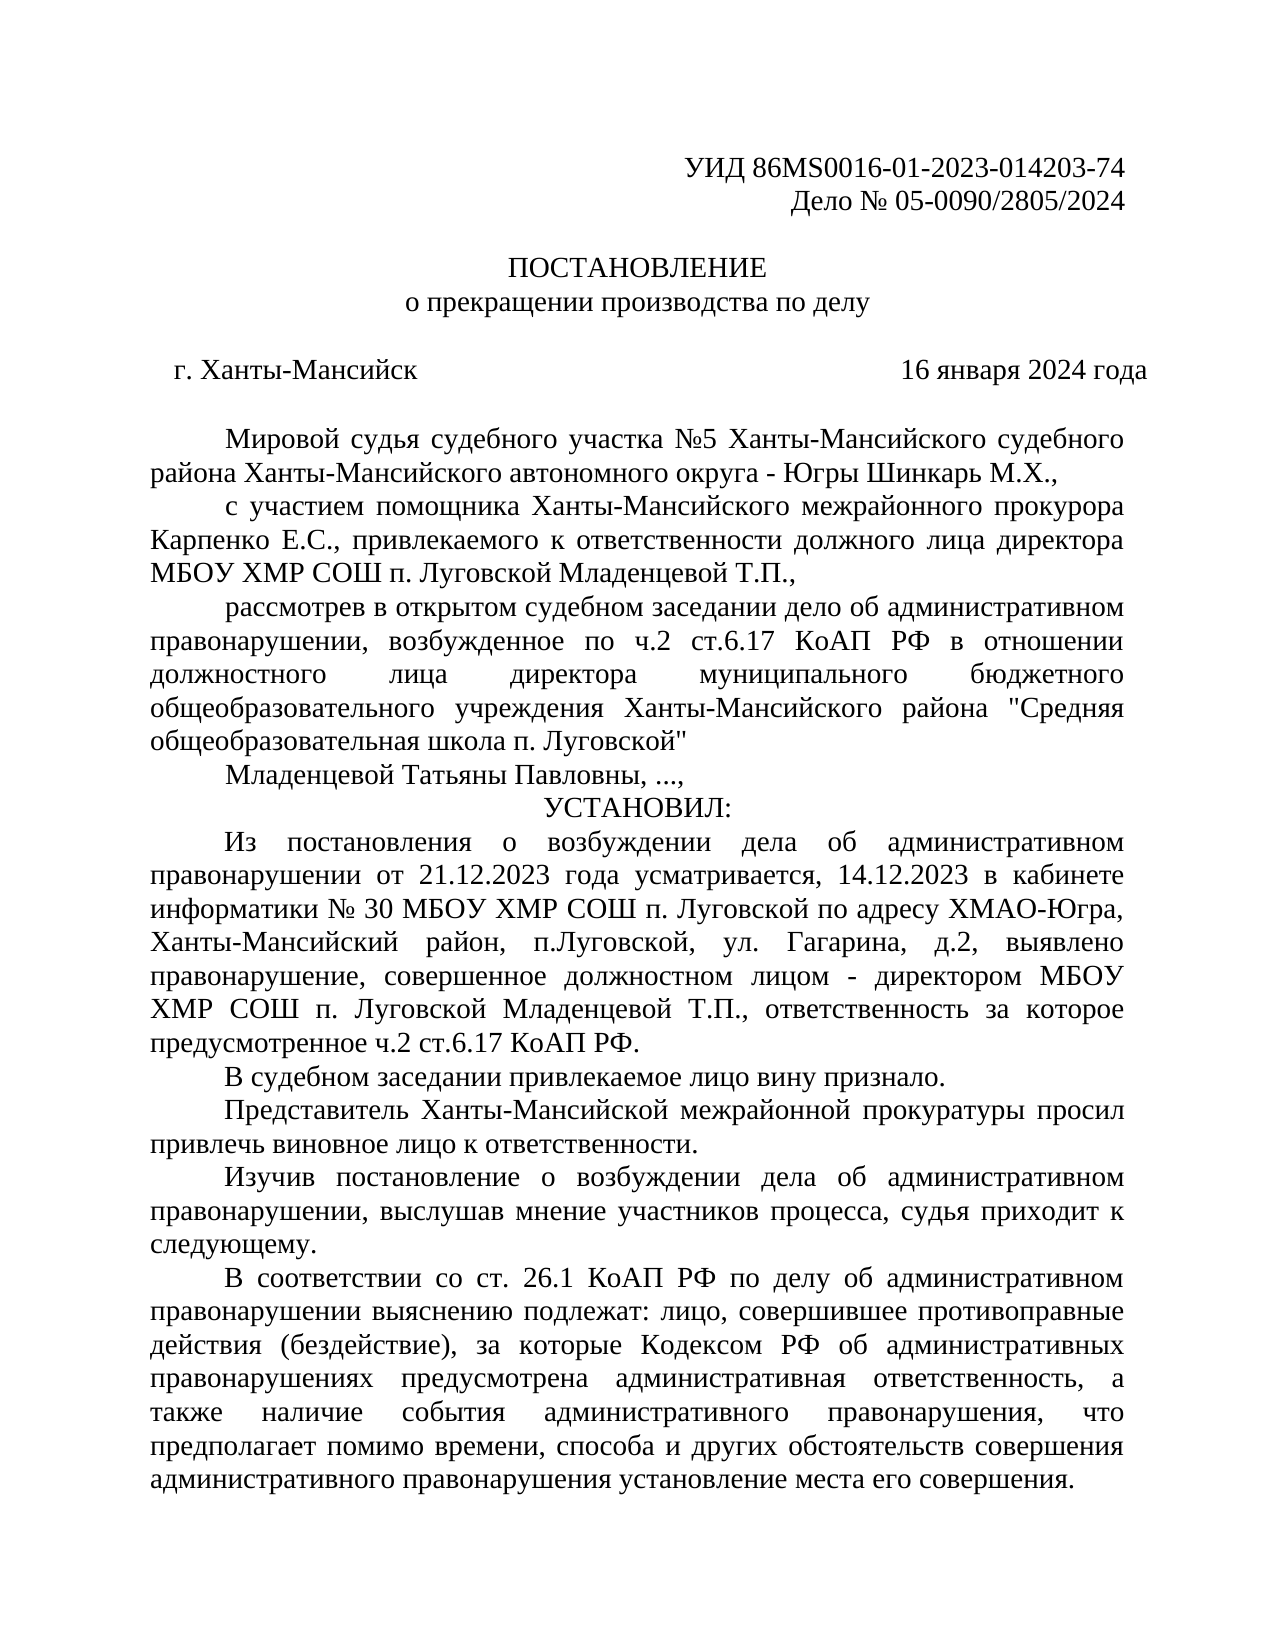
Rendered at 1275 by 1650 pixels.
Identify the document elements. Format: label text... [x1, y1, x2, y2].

text Дело № 05-0090/2805/2024 [150, 183, 1125, 217]
text УСТАНОВИЛ: [150, 790, 1125, 824]
table_header г. Ханты-Мансийск [162, 351, 663, 388]
text Младенцевой Татьяны Павловны, ..., [150, 757, 1125, 790]
text Из постановления о возбуждении дела об административном правонарушении от 21.12.2023 года усматривается, 14.12.2023 в кабинете информатики № 30 МБОУ ХМР СОШ п. Луговской по адресу ХМАО-Югра, Ханты-Мансийский район, п.Луговской, ул. Гагарина, д.2, выявлено правонарушение, совершенное должностном лицом - директором МБОУ ХМР СОШ п. Луговской Младенцевой Т.П., ответственность за которое предусмотренное ч.2 ст.6.17 КоАП РФ. [150, 824, 1125, 1059]
text В судебном заседании привлекаемое лицо вину признало. [150, 1059, 1125, 1092]
text В соответствии со ст. 26.1 КоАП РФ по делу об административном правонарушении выяснению подлежат: лицо, совершившее противоправные действия (бездействие), за которые Кодексом РФ об административных правонарушениях предусмотрена административная ответственность, а также наличие события административного правонарушения, что предполагает помимо времени, способа и других обстоятельств совершения административного правонарушения установление места его совершения. [150, 1260, 1125, 1495]
text УИД 86MS0016-01-2023-014203-74 [150, 150, 1125, 183]
text Представитель Ханты-Мансийской межрайонной прокуратуры просил привлечь виновное лицо к ответственности. [150, 1092, 1125, 1159]
table_header 16 января 2024 года [663, 351, 1159, 388]
text о прекращении производства по делу [150, 284, 1125, 318]
text рассмотрев в открытом судебном заседании дело об административном правонарушении, возбужденное по ч.2 ст.6.17 КоАП РФ в отношении должностного лица директора муниципального бюджетного общеобразовательного учреждения Ханты-Мансийского района "Средняя общеобразовательная школа п. Луговской" [150, 589, 1125, 757]
text Изучив постановление о возбуждении дела об административном правонарушении, выслушав мнение участников процесса, судья приходит к следующему. [150, 1159, 1125, 1260]
text ПОСТАНОВЛЕНИЕ [150, 251, 1125, 284]
text с участием помощника Ханты-Мансийского межрайонного прокурора Карпенко Е.С., привлекаемого к ответственности должного лица директора МБОУ ХМР СОШ п. Луговской Младенцевой Т.П., [150, 488, 1125, 589]
text Мировой судья судебного участка №5 Ханты-Мансийского судебного района Ханты-Мансийского автономного округа - Югры Шинкарь М.Х., [150, 421, 1125, 488]
